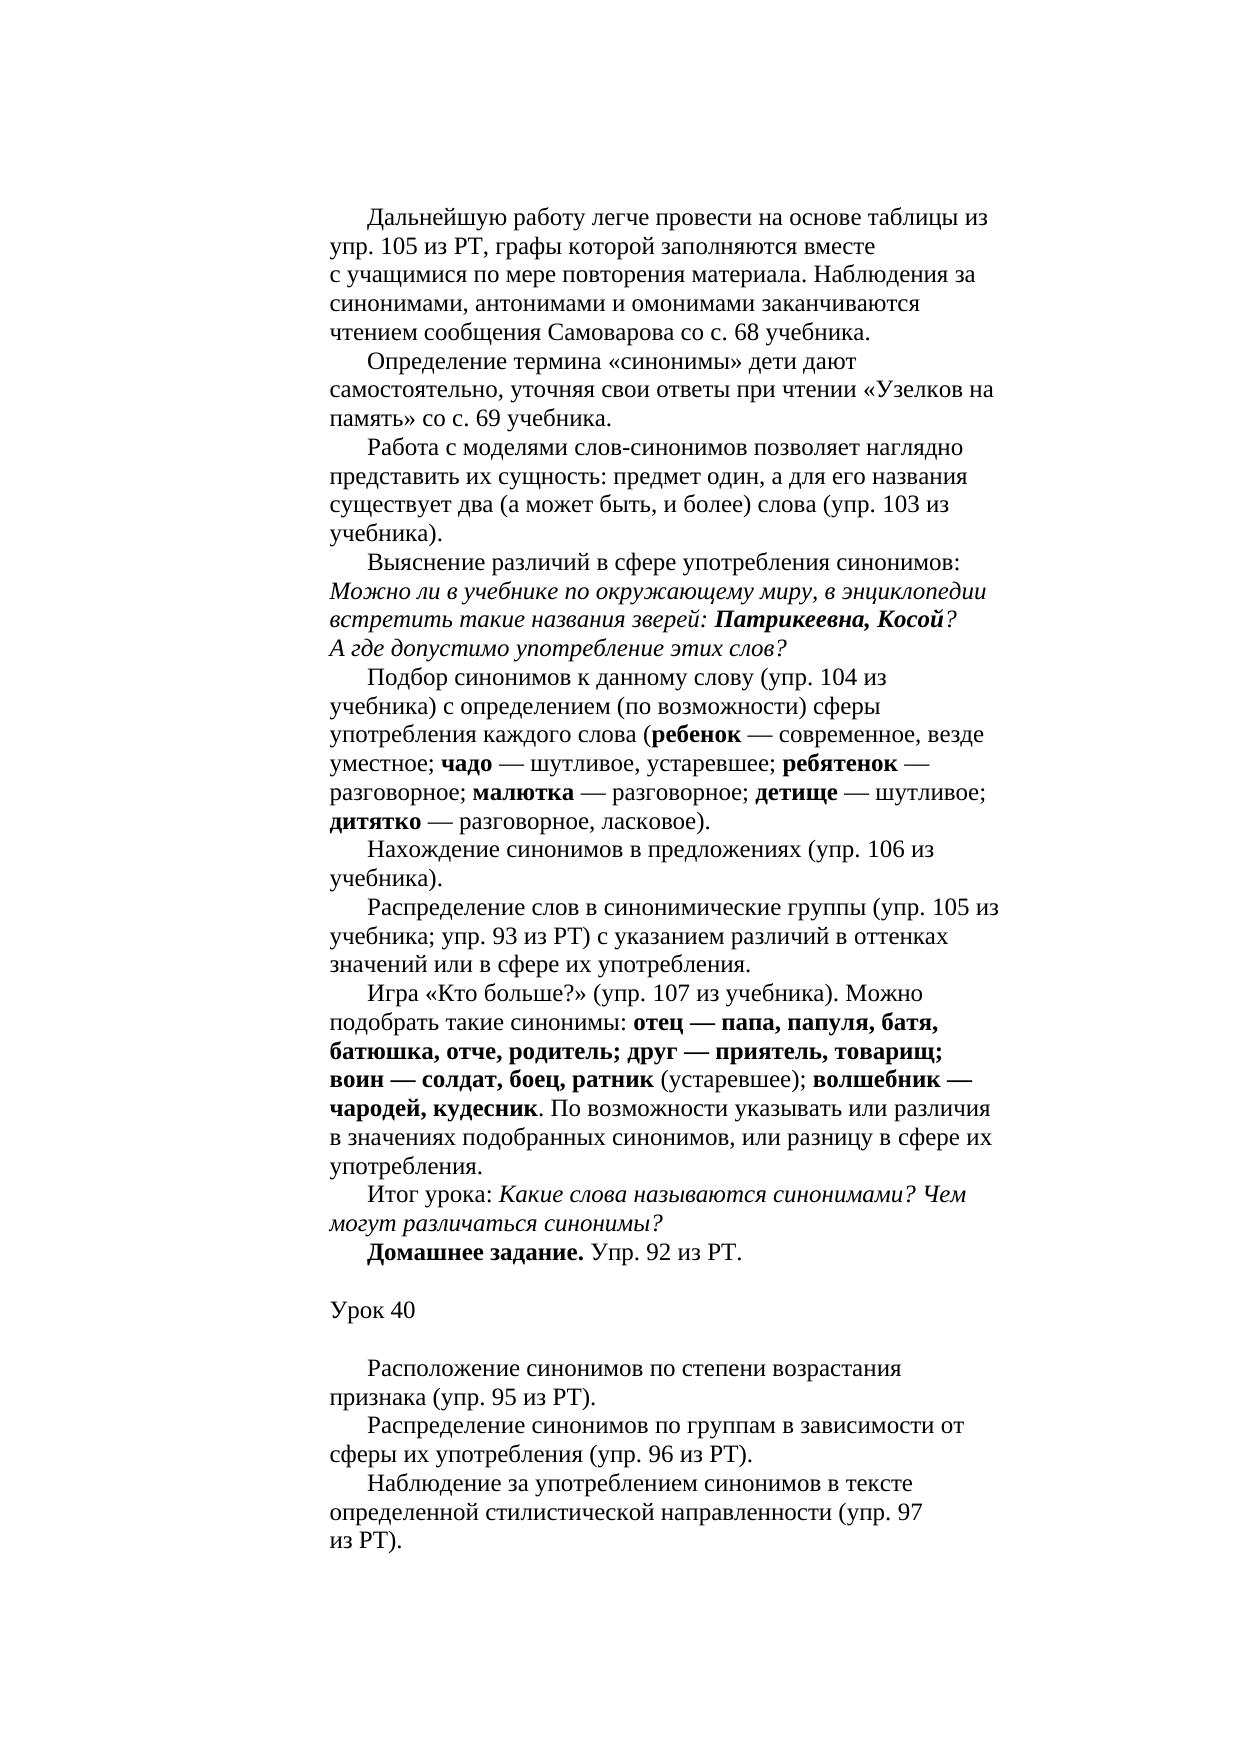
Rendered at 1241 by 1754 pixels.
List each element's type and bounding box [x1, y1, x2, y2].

table_header [275, 118, 1054, 1636]
